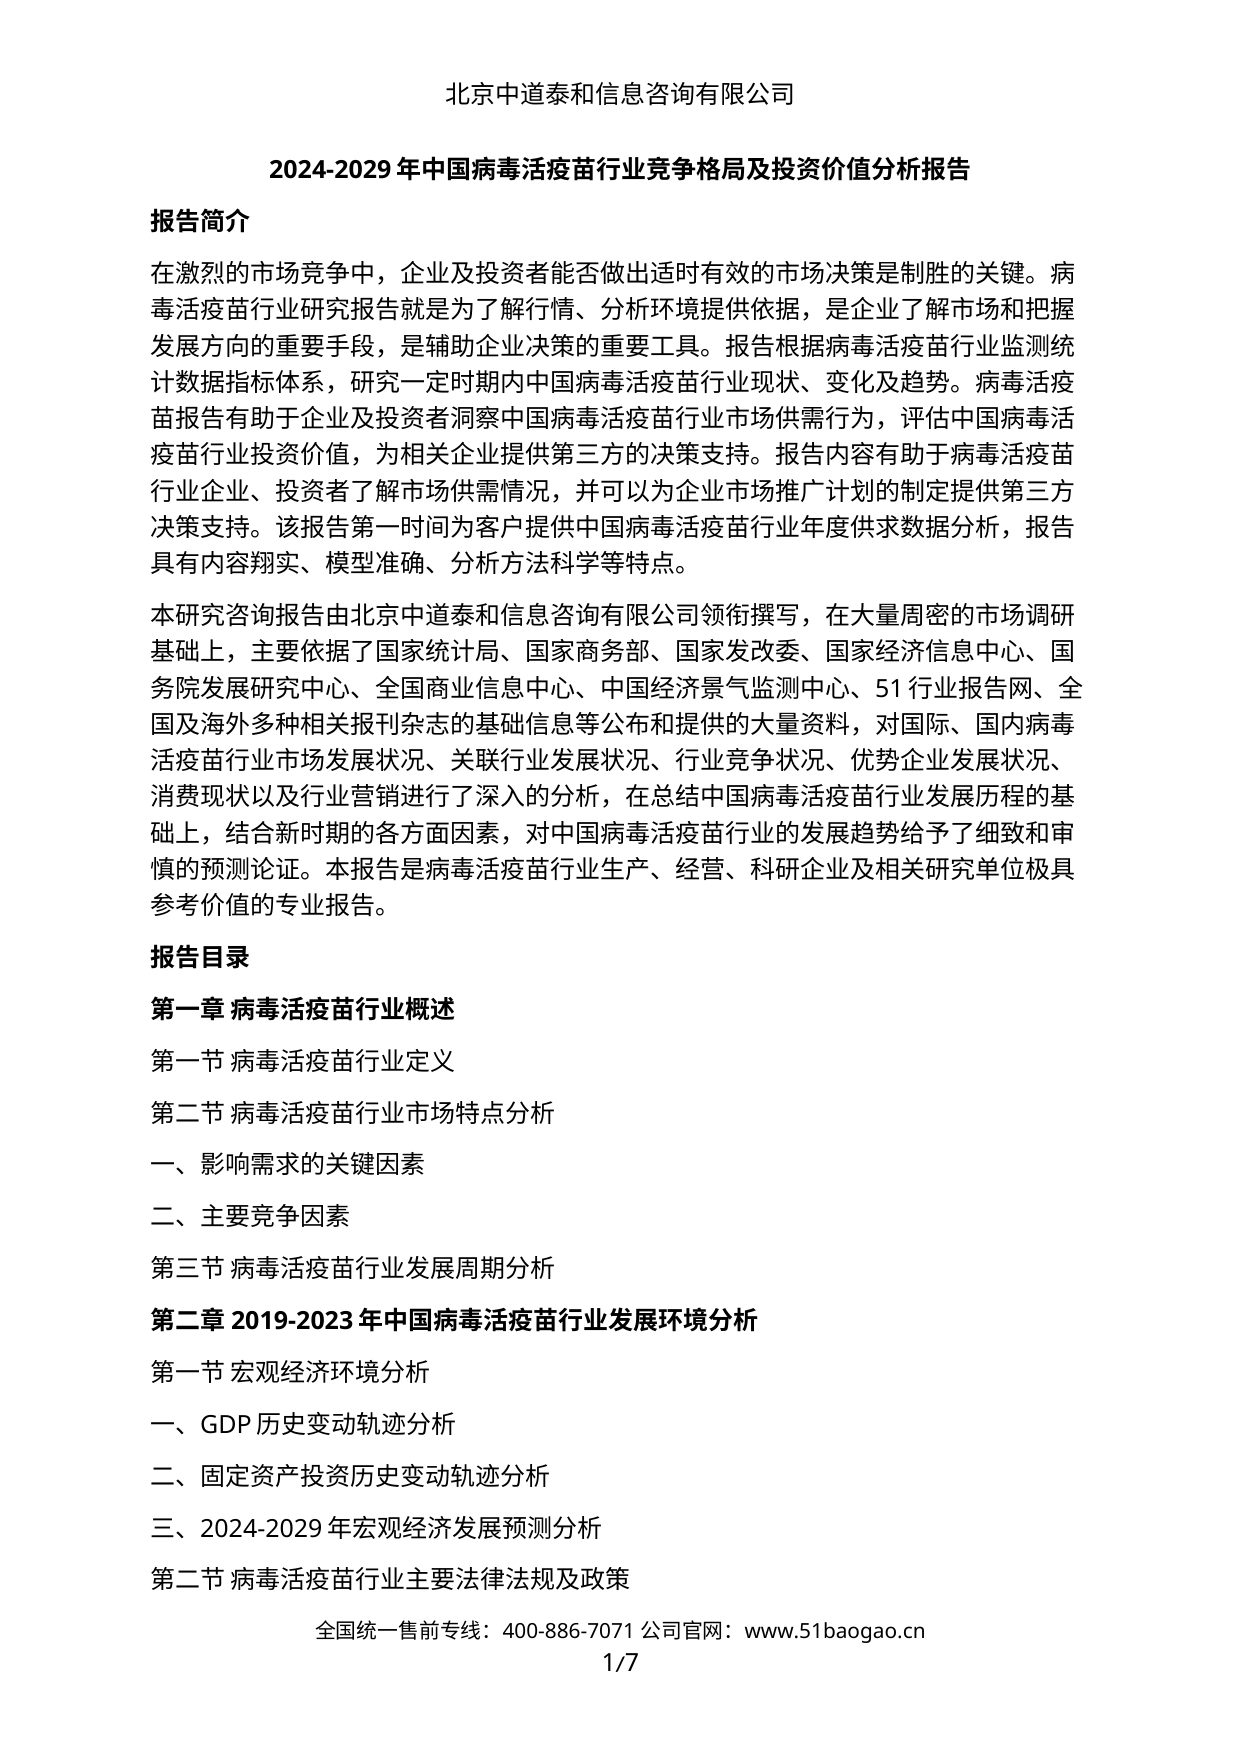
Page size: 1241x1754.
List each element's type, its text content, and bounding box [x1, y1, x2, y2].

text 第一节 病毒活疫苗行业定义 [150, 1041, 1090, 1077]
text 第一章 病毒活疫苗行业概述 [150, 989, 1090, 1026]
text 一、GDP历史变动轨迹分析 [150, 1404, 1090, 1441]
text 2024-2029年中国病毒活疫苗行业竞争格局及投资价值分析报告 [150, 150, 1090, 186]
text 三、2024-2029年宏观经济发展预测分析 [150, 1508, 1090, 1544]
text 第三节 病毒活疫苗行业发展周期分析 [150, 1249, 1090, 1285]
text 第二节 病毒活疫苗行业市场特点分析 [150, 1093, 1090, 1129]
text 第二章 2019-2023年中国病毒活疫苗行业发展环境分析 [150, 1301, 1090, 1337]
text 一、影响需求的关键因素 [150, 1145, 1090, 1181]
text 本研究咨询报告由北京中道泰和信息咨询有限公司领衔撰写，在大量周密的市场调研基础上，主要依据了国家统计局、国家商务部、国家发改委、国家经济信息中心、国务院发展研究中心、全国商业信息中心、中国经济景气监测中心、51行业报告网、全国及海外多种相关报刊杂志的基础信息等公布和提供的大量资料，对国际、国内病毒活疫苗行业市场发展状况、关联行业发展状况、行业竞争状况、优势企业发展状况、消费现状以及行业营销进行了深入的分析，在总结中国病毒活疫苗行业发展历程的基础上，结合新时期的各方面因素，对中国病毒活疫苗行业的发展趋势给予了细致和审慎的预测论证。本报告是病毒活疫苗行业生产、经营、科研企业及相关研究单位极具参考价值的专业报告。 [150, 596, 1090, 922]
text 报告目录 [150, 937, 1090, 974]
text 第一节 宏观经济环境分析 [150, 1352, 1090, 1389]
text 报告简介 [150, 202, 1090, 238]
text 二、主要竞争因素 [150, 1197, 1090, 1233]
text 二、固定资产投资历史变动轨迹分析 [150, 1456, 1090, 1492]
text 在激烈的市场竞争中，企业及投资者能否做出适时有效的市场决策是制胜的关键。病毒活疫苗行业研究报告就是为了解行情、分析环境提供依据，是企业了解市场和把握发展方向的重要手段，是辅助企业决策的重要工具。报告根据病毒活疫苗行业监测统计数据指标体系，研究一定时期内中国病毒活疫苗行业现状、变化及趋势。病毒活疫苗报告有助于企业及投资者洞察中国病毒活疫苗行业市场供需行为，评估中国病毒活疫苗行业投资价值，为相关企业提供第三方的决策支持。报告内容有助于病毒活疫苗行业企业、投资者了解市场供需情况，并可以为企业市场推广计划的制定提供第三方决策支持。该报告第一时间为客户提供中国病毒活疫苗行业年度供求数据分析，报告具有内容翔实、模型准确、分析方法科学等特点。 [150, 254, 1090, 580]
text 第二节 病毒活疫苗行业主要法律法规及政策 [150, 1560, 1090, 1596]
